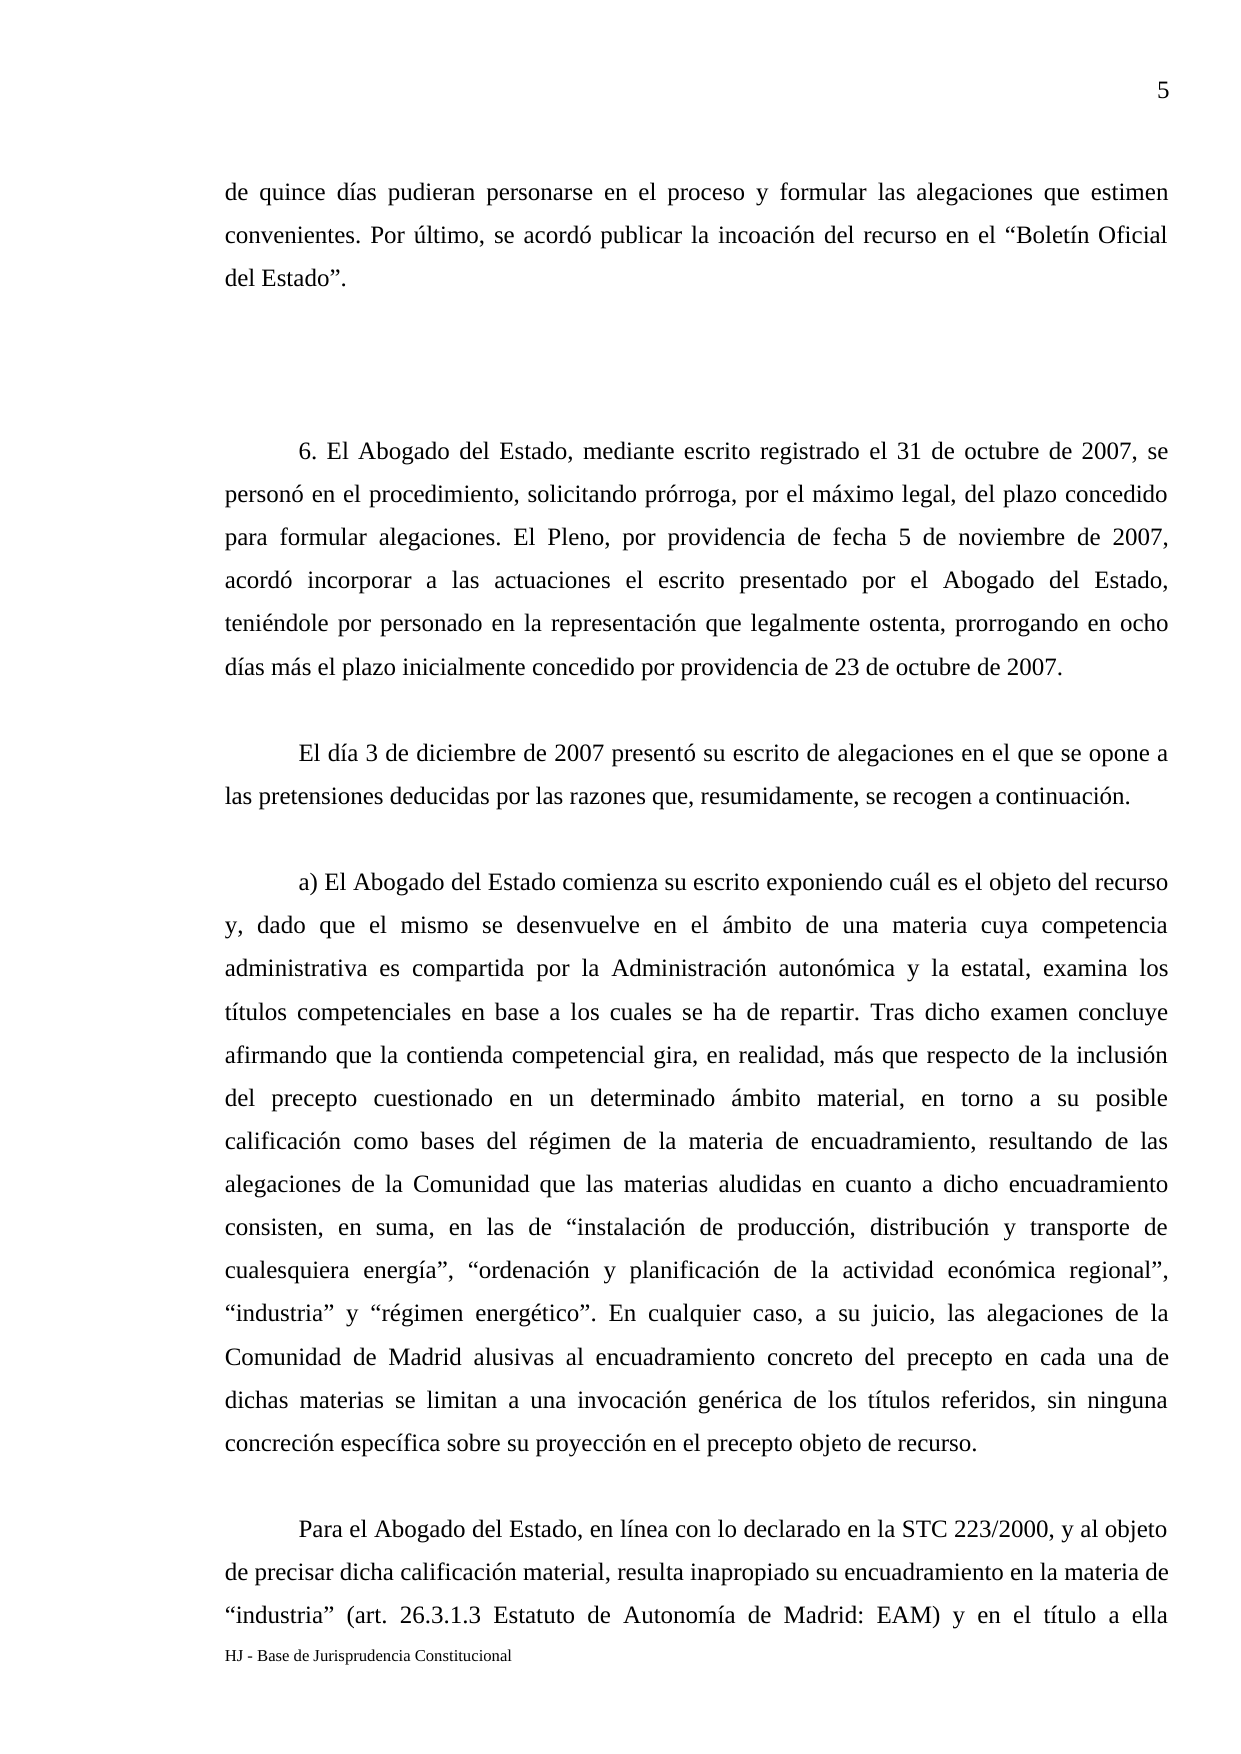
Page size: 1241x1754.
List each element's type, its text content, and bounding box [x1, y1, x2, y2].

text El día 3 de diciembre de 2007 presentó su escrito de alegaciones en el que se opone a las pretensiones deducidas por las razones que, resumidamente, se recogen a continuación. [224, 738, 1169, 810]
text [224, 1514, 1169, 1629]
text 6. El Abogado del Estado, mediante escrito registrado el 31 de octubre de 2007, se personó en el procedimiento, solicitando prórroga, por el máximo legal, del plazo concedido para formular alegaciones. El Pleno, por providencia de fecha 5 de noviembre de 2007, acordó incorporar a las actuaciones el escrito presentado por el Abogado del Estado, teniéndole por personado en la representación que legalmente ostenta, prorrogando en ocho días más el plazo inicialmente concedido por providencia de 23 de octubre de 2007. [224, 436, 1169, 680]
text a) El Abogado del Estado comienza su escrito exponiendo cuál es el objeto del recurso y, dado que el mismo se desenvuelve en el ámbito de una materia cuya competencia administrativa es compartida por la Administración autonómica y la estatal, examina los títulos competenciales en base a los cuales se ha de repartir. Tras dicho examen concluye afirmando que la contienda competencial gira, en realidad, más que respecto de la inclusión del precepto cuestionado en un determinado ámbito material, en torno a su posible calificación como bases del régimen de la materia de encuadramiento, resultando de las alegaciones de la Comunidad que las materias aludidas en cuanto a dicho encuadramiento consisten, en suma, en las de “instalación de producción, distribución y transporte de cualesquiera energía”, “ordenación y planificación de la actividad económica regional”, “industria” y “régimen energético”. En cualquier caso, a su juicio, las alegaciones de la Comunidad de Madrid alusivas al encuadramiento concreto del precepto en cada una de dichas materias se limitan a una invocación genérica de los títulos referidos, sin ninguna concreción específica sobre su proyección en el precepto objeto de recurso. [224, 867, 1169, 1457]
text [224, 177, 1169, 292]
